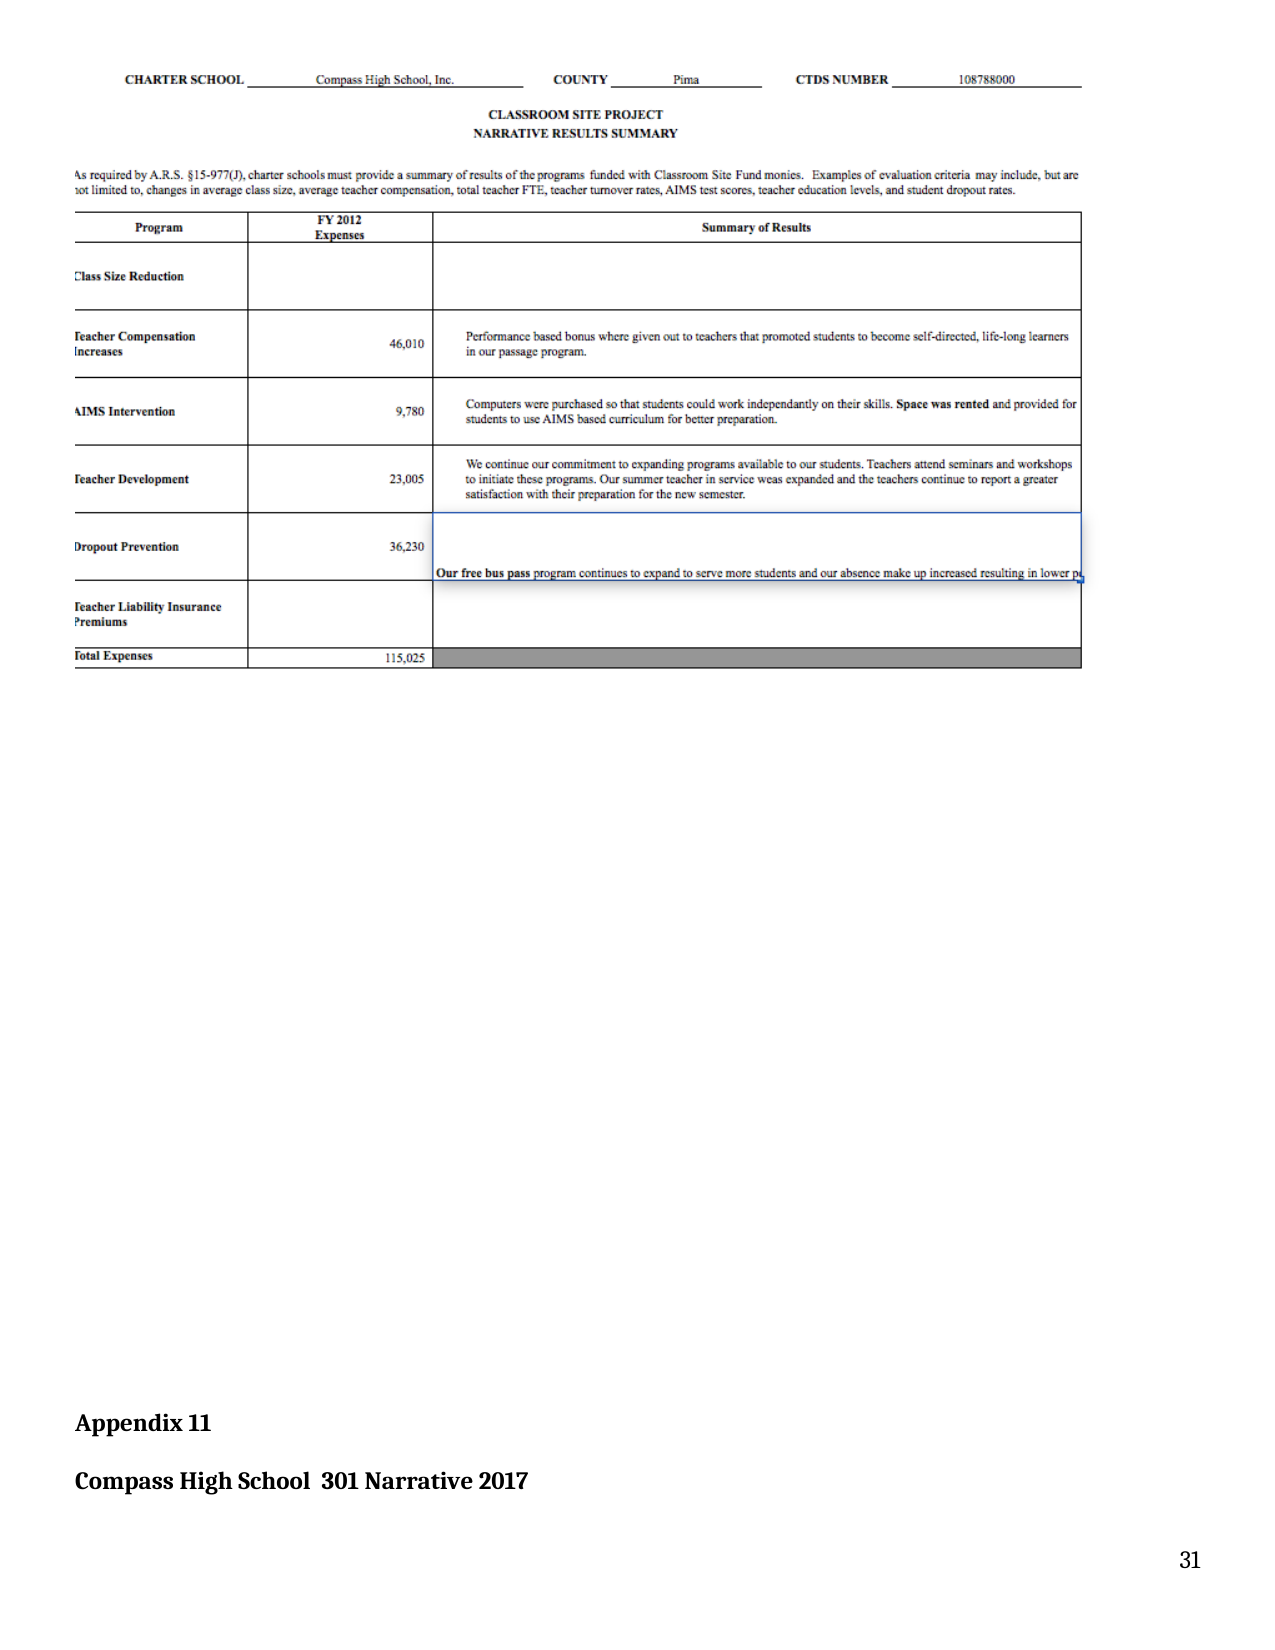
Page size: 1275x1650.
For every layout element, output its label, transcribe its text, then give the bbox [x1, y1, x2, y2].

picture [75, 75, 1107, 720]
text Compass High School 301 Narrative 2017 [75, 1467, 1200, 1496]
text Appendix 11 [75, 1409, 1200, 1438]
